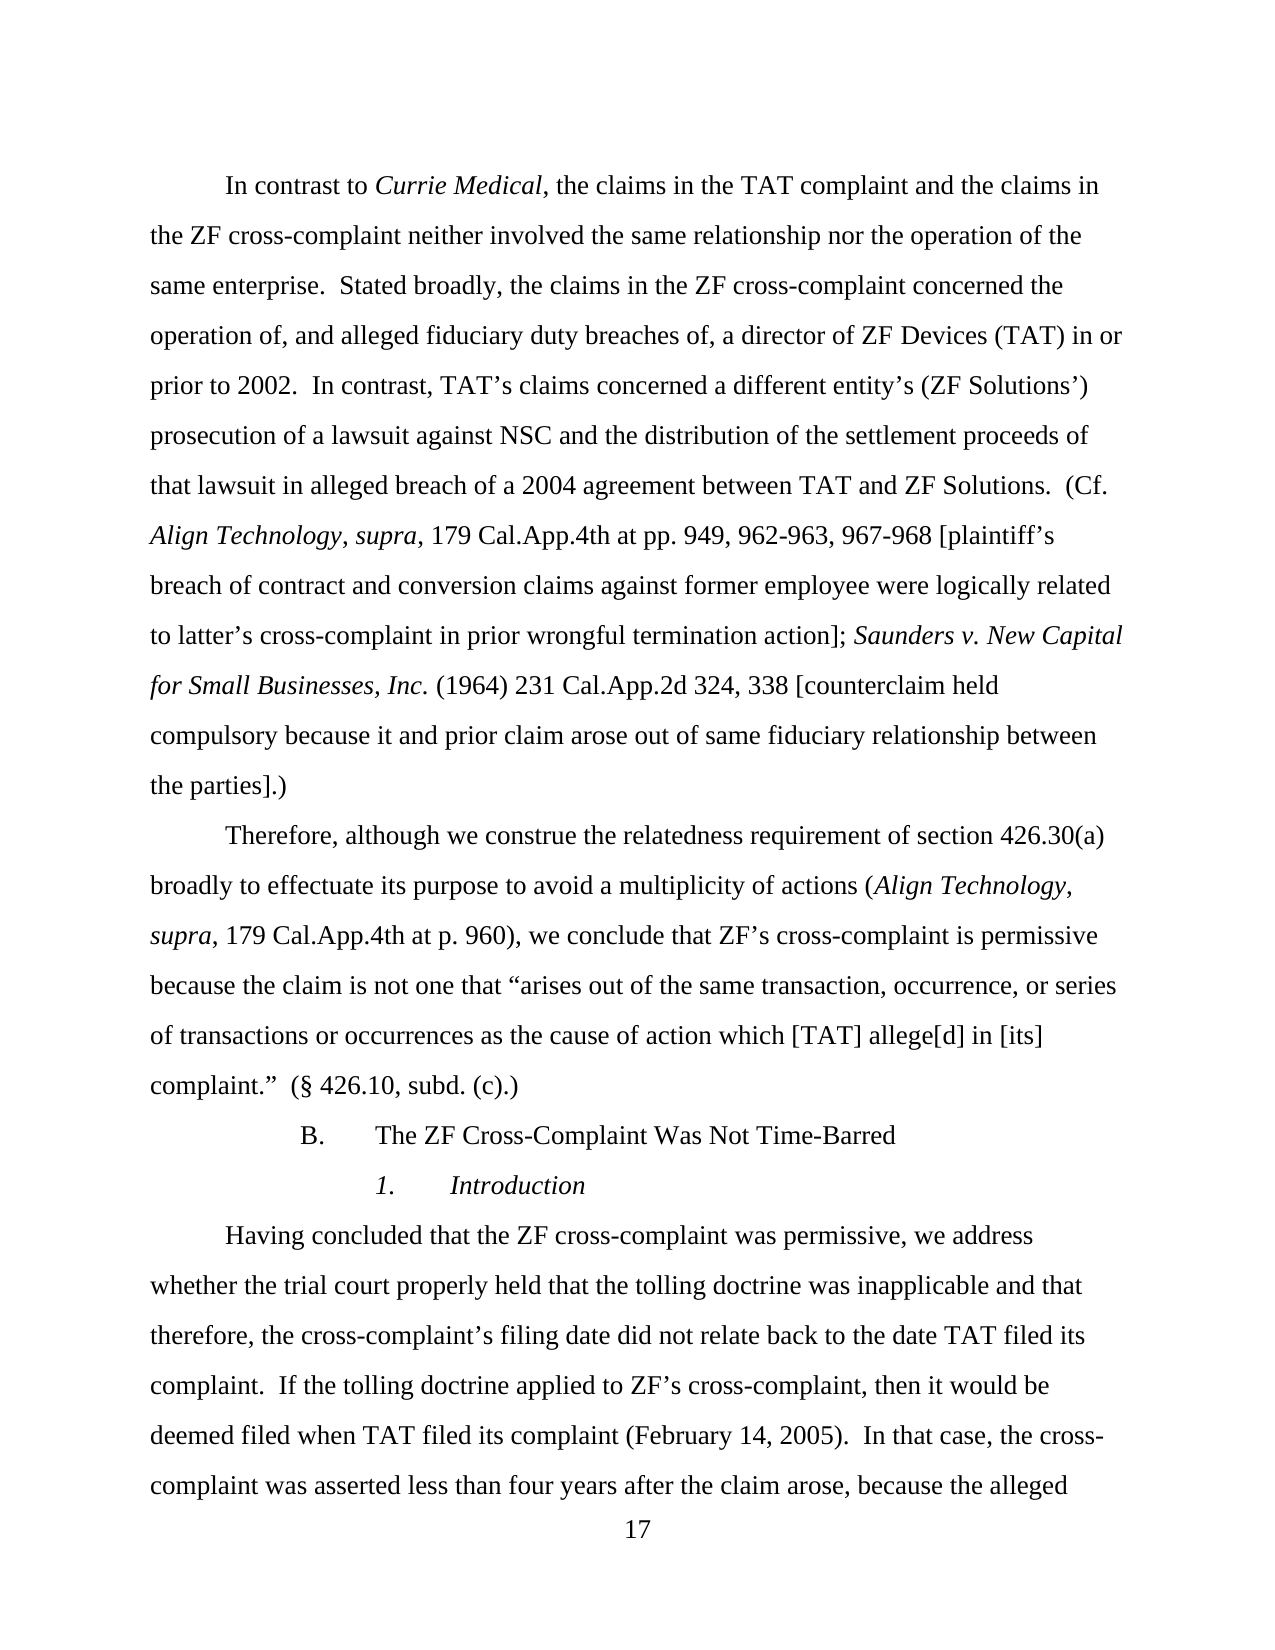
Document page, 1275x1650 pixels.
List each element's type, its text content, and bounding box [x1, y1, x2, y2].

text 1. Introduction [150, 1150, 1125, 1200]
text In contrast to Currie Medical, the claims in the TAT complaint and the claims in the ZF cross-complaint neither involved the same relationship nor the operation of the same enterprise. Stated broadly, the claims in the ZF cross-complaint concerned the operation of, and alleged fiduciary duty breaches of, a director of ZF Devices (TAT) in or prior to 2002. In contrast, TAT’s claims concerned a different entity’s (ZF Solutions’) prosecution of a lawsuit against NSC and the distribution of the settlement proceeds of that lawsuit in alleged breach of a 2004 agreement between TAT and ZF Solutions. (Cf. Align Technology, supra, 179 Cal.App.4th at pp. 949, 962-963, 967-968 [plaintiff’s breach of contract and conversion claims against former employee were logically related to latter’s cross-complaint in prior wrongful termination action]; Saunders v. New Capital for Small Businesses, Inc. (1964) 231 Cal.App.2d 324, 338 [counterclaim held compulsory because it and prior claim arose out of same fiduciary relationship between the parties].) [150, 150, 1125, 800]
text B. The ZF Cross-Complaint Was Not Time-Barred [150, 1100, 1125, 1150]
text Therefore, although we construe the relatedness requirement of section 426.30(a) broadly to effectuate its purpose to avoid a multiplicity of actions (Align Technology, supra, 179 Cal.App.4th at p. 960), we conclude that ZF’s cross-complaint is permissive because the claim is not one that “arises out of the same transaction, occurrence, or series of transactions or occurrences as the cause of action which [TAT] allege[d] in [its] complaint.” (§ 426.10, subd. (c).) [150, 800, 1125, 1100]
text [150, 1200, 1125, 1500]
